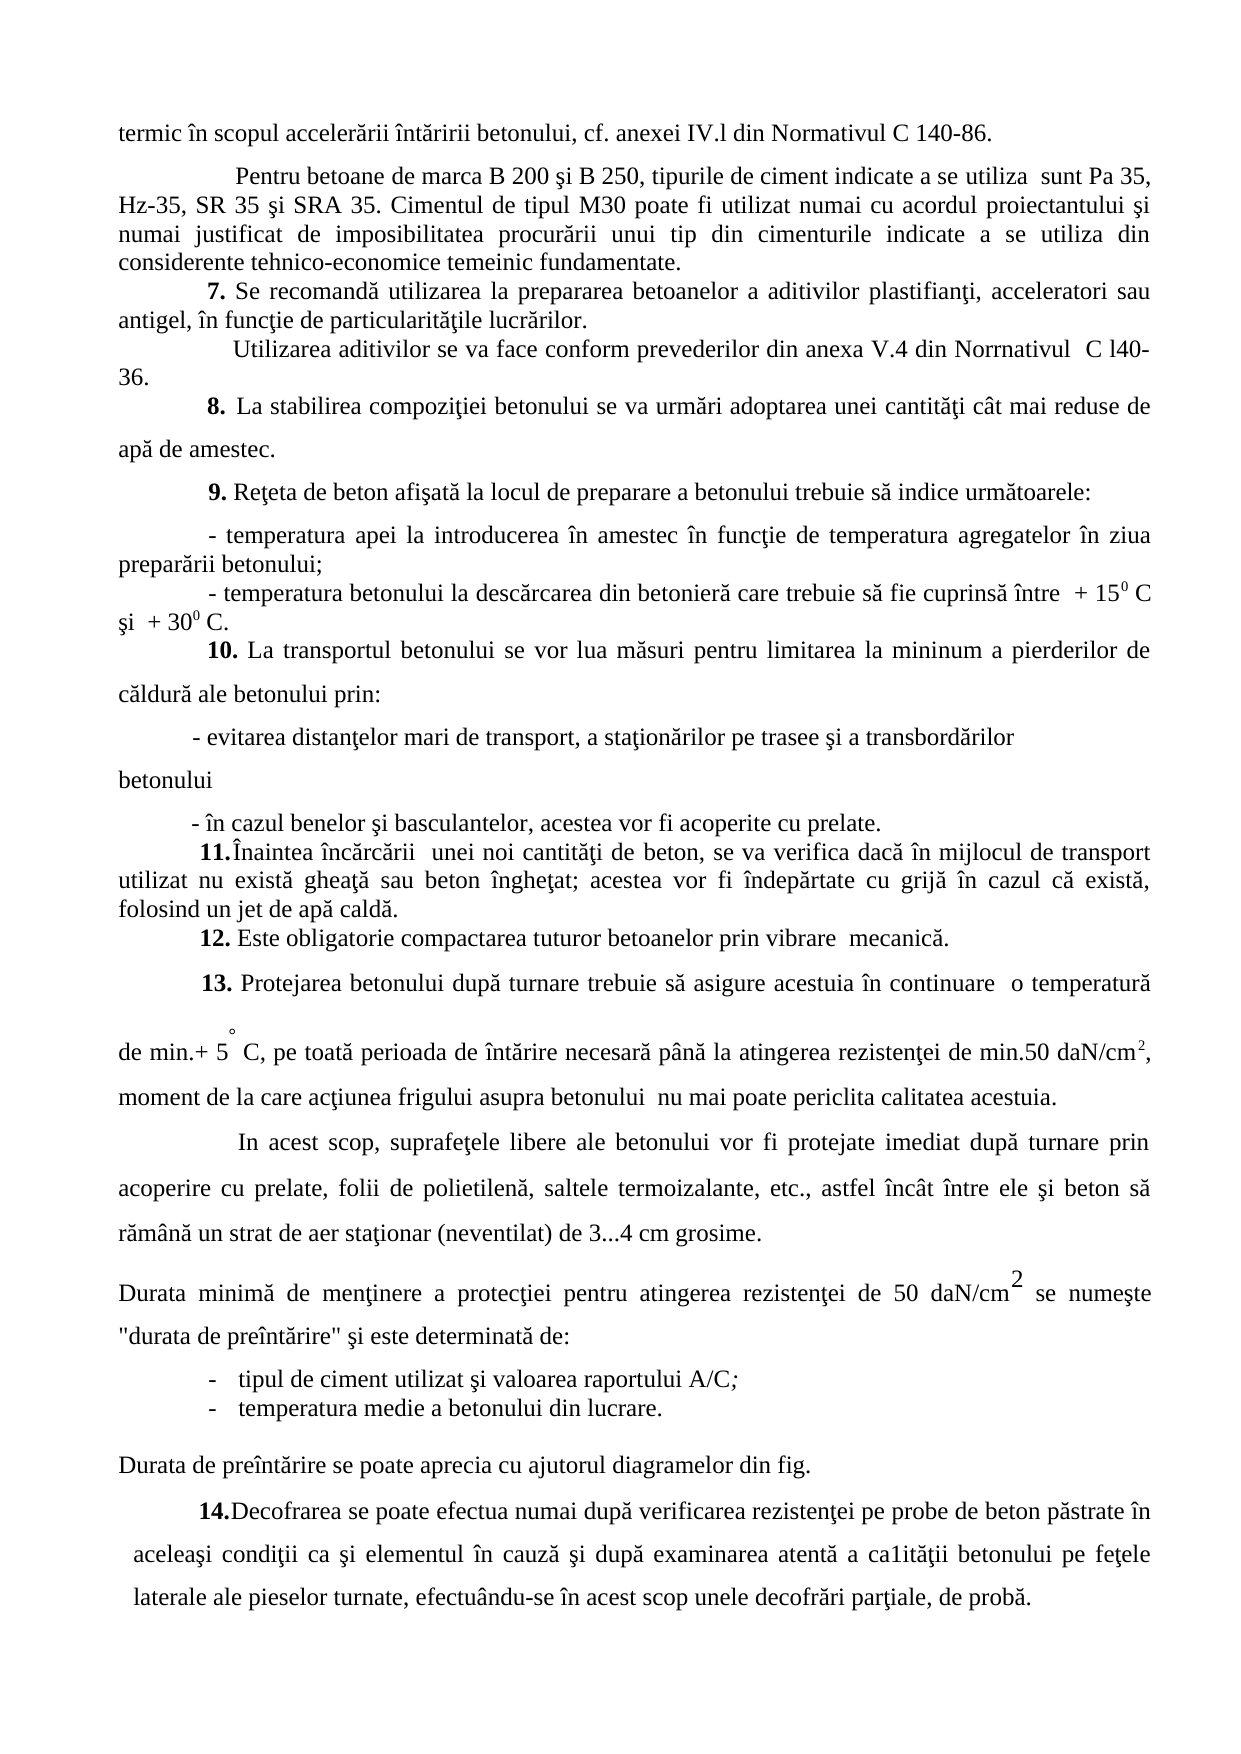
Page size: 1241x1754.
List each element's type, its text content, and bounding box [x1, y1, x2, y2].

text 14. Decofrarea se poate efectua numai după verificarea rezistenţei pe probe de beton păstrate în aceleaşi condiţii ca şi elementul în cauză şi după examinarea atentă a ca1ităţii betonului pe feţele laterale ale pieselor turnate, efectuându-se în acest scop unele decofrări parţiale, de probă. [133, 1496, 1152, 1611]
text 12. Este obligatorie compactarea tuturor betoanelor prin vibrare mecanică. [118, 923, 1152, 952]
text Durata minimă de menţinere a protecţiei pentru atingerea rezistenţei de 50 daN/cm2 se numeşte "durata de preîntărire" şi este determinată de: [118, 1264, 1152, 1350]
text 9. Reţeta de beton afişată la locul de preparare a betonului trebuie să indice următoarele: [118, 477, 1152, 506]
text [118, 118, 1152, 147]
text - în cazul benelor şi basculantelor, acestea vor fi acoperite cu prelate. [118, 808, 1152, 837]
text 13. Protejarea betonului după turnare trebuie să asigure acestuia în continuare o temperatură de min.+ 5 C, pe toată perioada de întărire necesară până la atingerea rezistenţei de min.50 daN/cm2, moment de la care acţiunea frigului asupra betonului nu mai poate periclita calitatea acestuia. [118, 968, 1152, 1111]
text - temperatura apei la introducerea în amestec în funcţie de temperatura agregatelor în ziua preparării betonului; [118, 521, 1152, 578]
text - tipul de ciment utilizat şi valoarea raportului A/C; [208, 1364, 1152, 1393]
text In acest scop, suprafeţele libere ale betonului vor fi protejate imediat după turnare prin acoperire cu prelate, folii de polietilenă, saltele termoizalante, etc., astfel încât între ele şi beton să rămână un strat de aer staţionar (neventilat) de 3...4 cm grosime. [118, 1127, 1152, 1247]
text Utilizarea aditivilor se va face conform prevederilor din anexa V.4 din Norrnativul C l40-36. [118, 334, 1152, 391]
text 10. La transportul betonului se vor lua măsuri pentru limitarea la mininum a pierderilor de căldură ale betonului prin: [118, 636, 1152, 707]
text Durata de preîntărire se poate aprecia cu ajutorul diagramelor din fig. [118, 1451, 1152, 1479]
text - evitarea distanţelor mari de transport, a staţionărilor pe trasee şi a transbordărilor betonului [118, 722, 1152, 794]
text Pentru betoane de marca B 200 şi B 250, tipurile de ciment indicate a se utiliza sunt Pa 35, Hz-35, SR 35 şi SRA 35. Cimentul de tipul M30 poate fi utilizat numai cu acordul proiectantului şi numai justificat de imposibilitatea procurării unui tip din cimenturile indicate a se utiliza din considerente tehnico-economice temeinic fundamentate. [118, 161, 1152, 276]
text - temperatura betonului la descărcarea din betonieră care trebuie să fie cuprinsă între + 150 C şi + 300 C. [118, 578, 1152, 636]
text - temperatura medie a betonului din lucrare. [208, 1393, 1152, 1422]
text 11. Înaintea încărcării unei noi cantităţi de beton, se va verifica dacă în mijlocul de transport utilizat nu există gheaţă sau beton îngheţat; acestea vor fi îndepărtate cu grijă în cazul că există, folosind un jet de apă caldă. [118, 837, 1152, 923]
text 8. La stabilirea compoziţiei betonului se va urmări adoptarea unei cantităţi cât mai reduse de apă de amestec. [118, 391, 1152, 463]
text 7. Se recomandă utilizarea la prepararea betoanelor a aditivilor plastifianţi, acceleratori sau antigel, în funcţie de particularităţile lucrărilor. [118, 276, 1152, 334]
